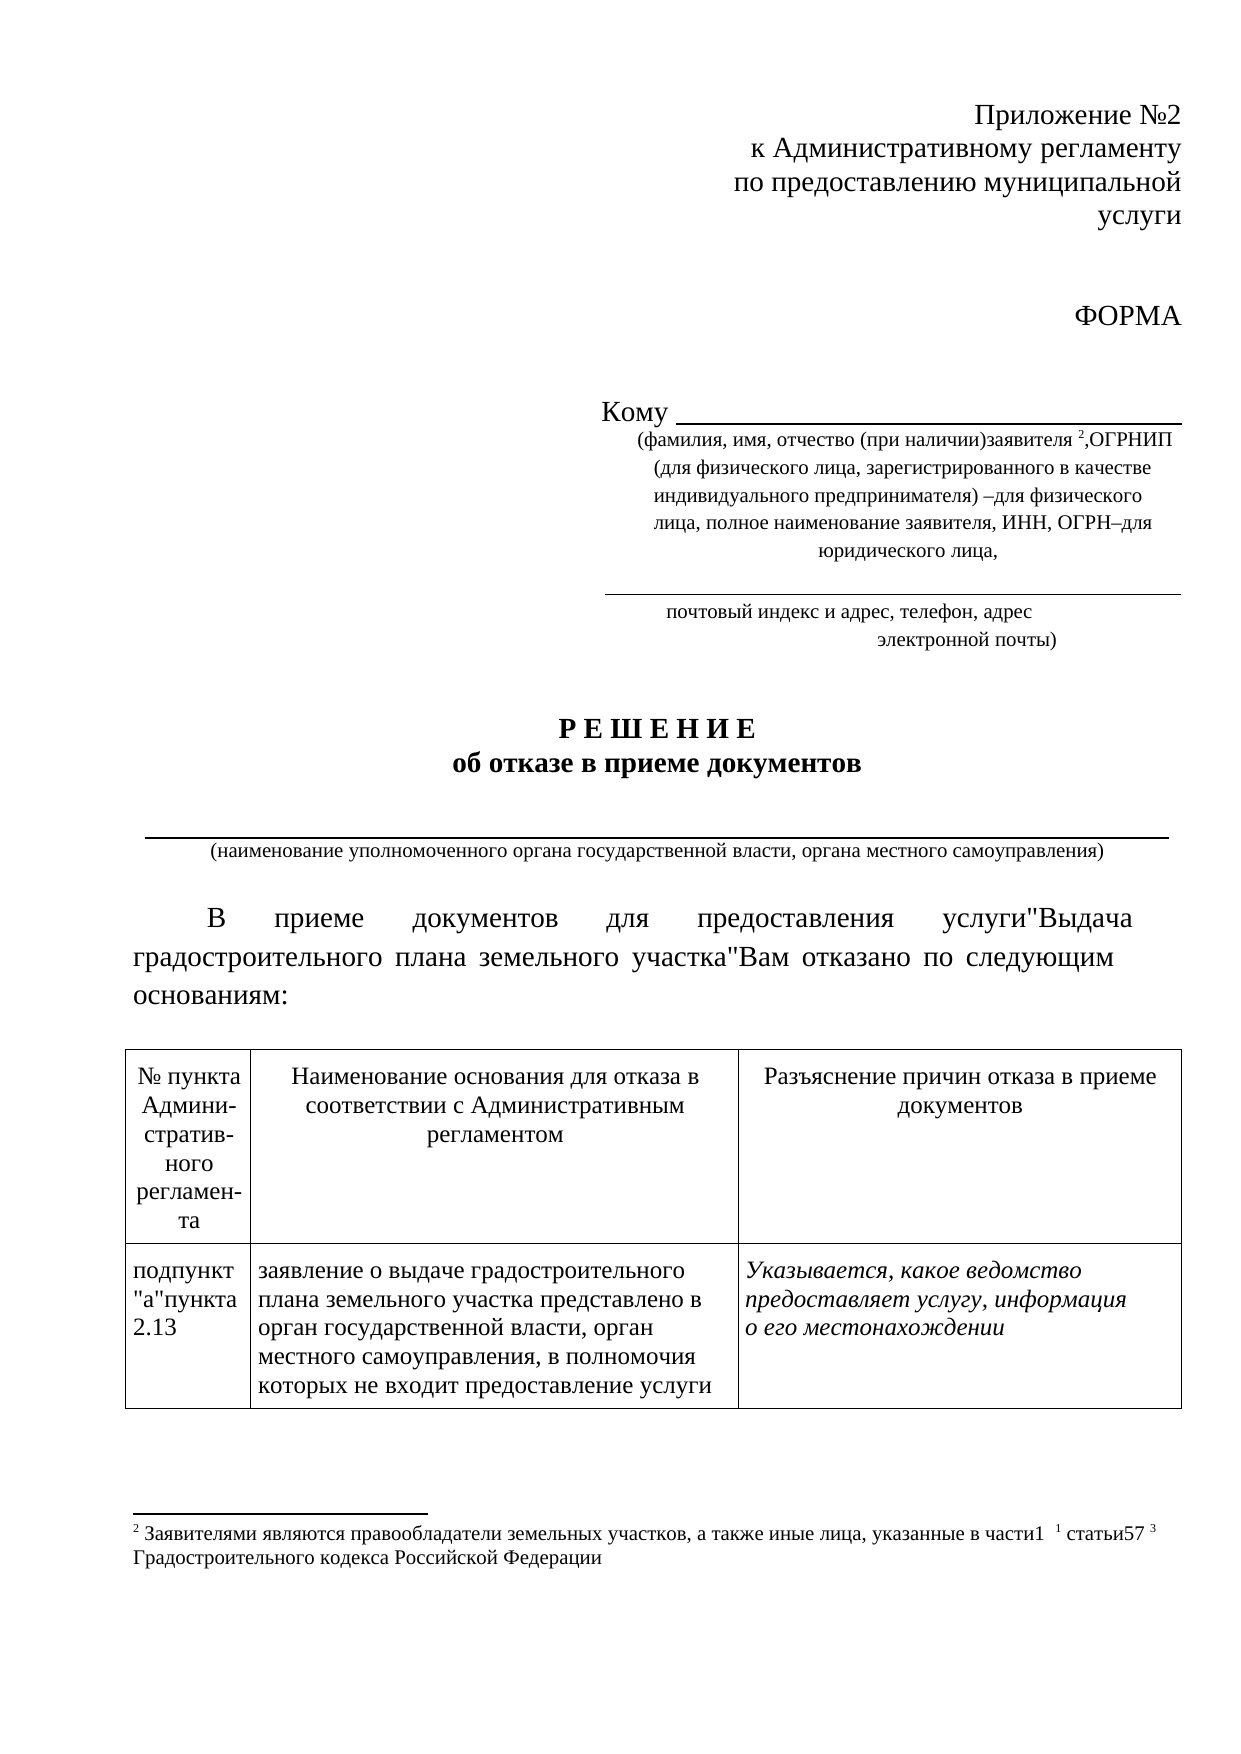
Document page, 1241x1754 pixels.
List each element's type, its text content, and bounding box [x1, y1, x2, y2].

table_header Разъяснение причин отказа в приеме документов [739, 1050, 1181, 1243]
text Градостроительного кодекса Российской Федерации [133, 1545, 1194, 1569]
text Приложение №2 к Административному регламенту по предоставлению муниципальной услуги [721, 97, 1181, 231]
table_header Наименование основания для отказа в соответствии с Административным регламентом [251, 1050, 738, 1243]
text 2 Заявителями являются правообладатели земельных участков, а также иные лица, указанные в части1 1 статьи57 3 [133, 1521, 1194, 1545]
text юридического лица, [818, 538, 1194, 562]
text (наименование уполномоченного органа государственной власти, органа местного самоуправления) [210, 833, 1194, 862]
text об отказе в приеме документов [147, 745, 1167, 778]
table_cell заявление о выдаче градостроительного плана земельного участка представлено в орган государственной власти, орган местного самоуправления, в полномочия которых не входит предоставление услуги [251, 1244, 738, 1408]
text Кому [110, 394, 1181, 427]
text (фамилия, имя, отчество (при наличии)заявителя 2,ОГРНИП (для физического лица, зарегистрированного в качестве индивидуального предпринимателя) –для физического лица, полное наименование заявителя, ИНН, ОГРН–для [637, 427, 1174, 534]
text В приеме документов для предоставления услуги"Выдача градостроительного плана земельного участка"Вам отказано по следующим основаниям: [133, 900, 1145, 1011]
table_cell подпункт "а"пункта 2.13 [126, 1244, 250, 1408]
subtitle Р Е Ш Е Н И Е [147, 711, 1167, 745]
table_header № пункта Админи- стратив- ного регламен- та [126, 1050, 250, 1243]
text почтовый индекс и адрес, телефон, адрес электронной почты) [666, 590, 1141, 651]
text ФОРМА [110, 298, 1181, 332]
table_cell Указывается, какое ведомство предоставляет услугу, информация о его местонахождении [739, 1244, 1181, 1408]
